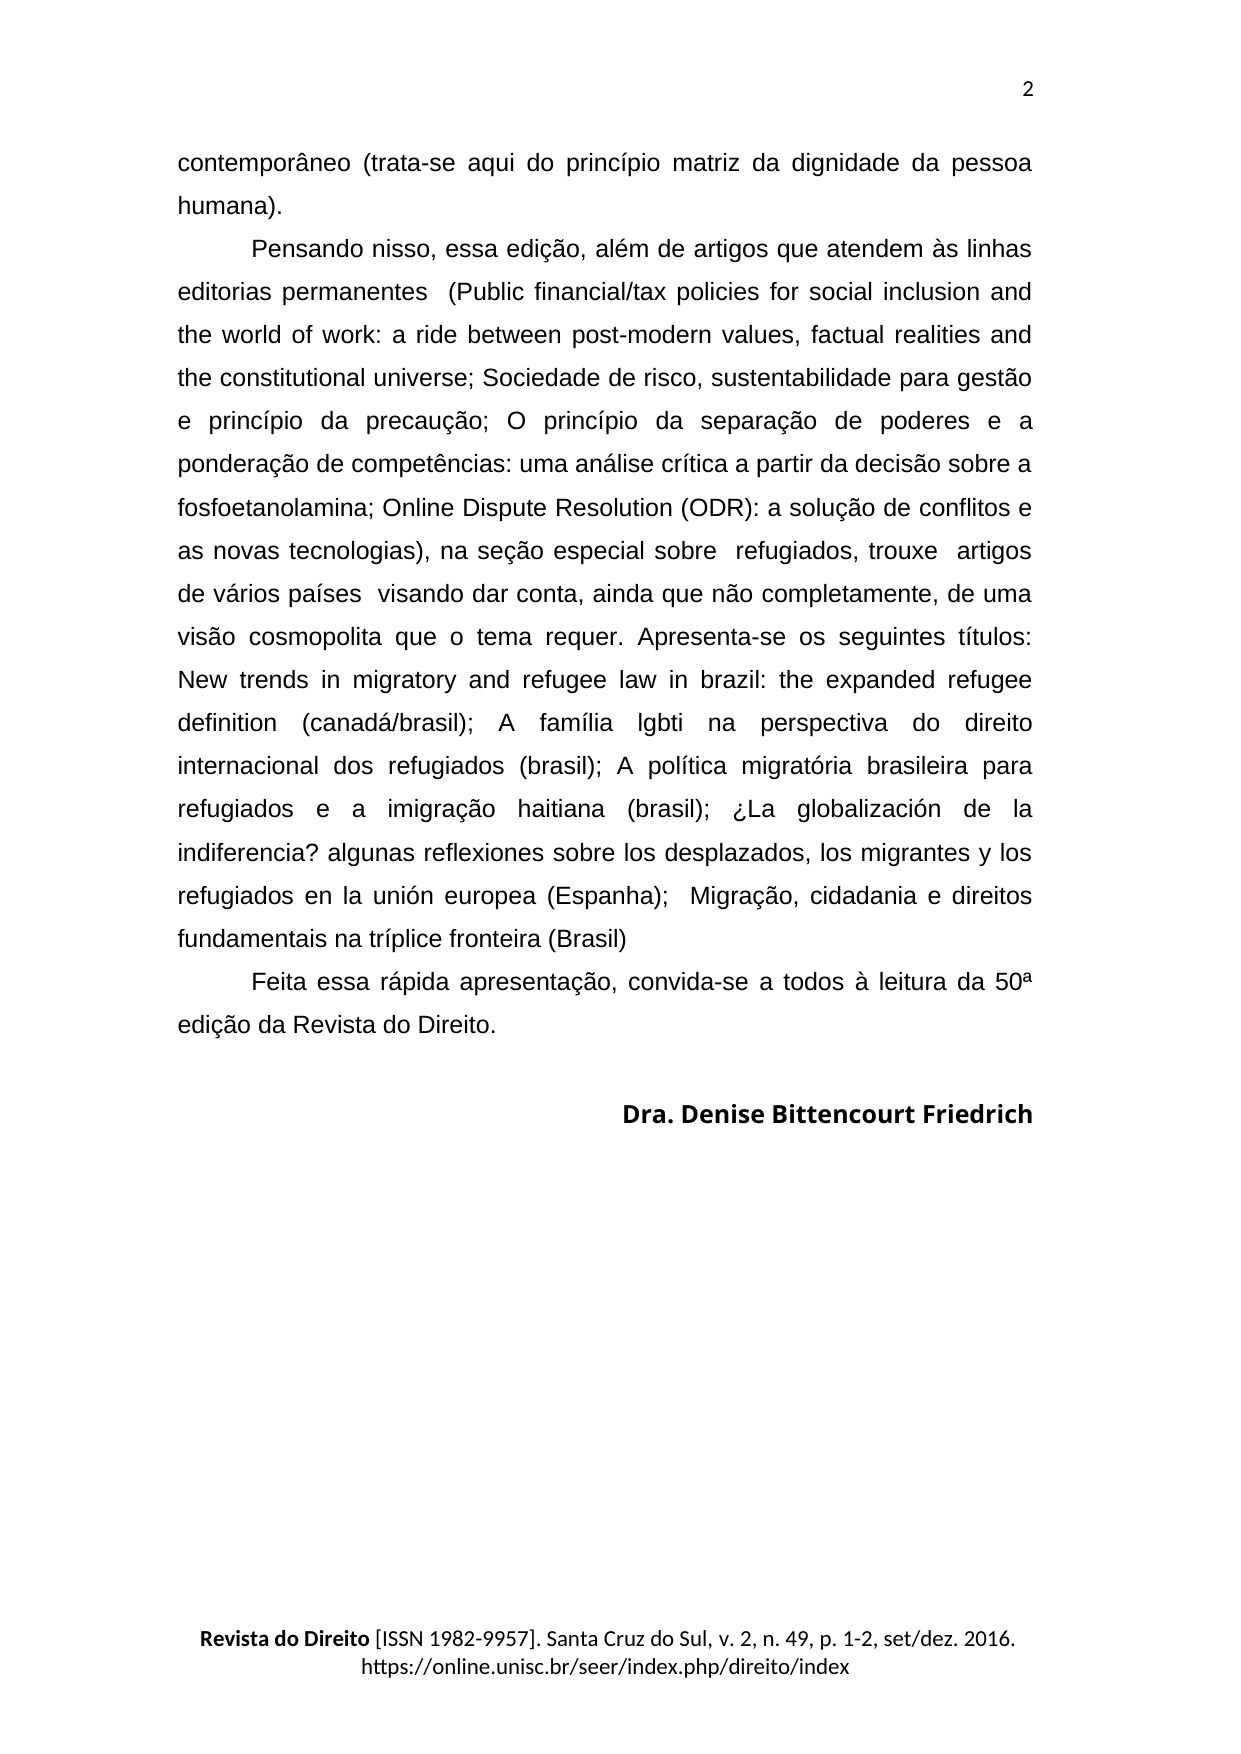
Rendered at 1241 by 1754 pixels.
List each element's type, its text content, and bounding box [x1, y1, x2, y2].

text Dra. Denise Bittencourt Friedrich [177, 1096, 1034, 1130]
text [177, 148, 1034, 219]
text Feita essa rápida apresentação, convida-se a todos à leitura da 50ª edição da Revista do Direito. [177, 967, 1034, 1039]
text Pensando nisso, essa edição, além de artigos que atendem às linhas editorias permanentes (Public financial/tax policies for social inclusion and the world of work: a ride between post-modern values, factual realities and the constitutional universe; Sociedade de risco, sustentabilidade para gestão e princípio da precaução; O princípio da separação de poderes e a ponderação de competências: uma análise crítica a partir da decisão sobre a fosfoetanolamina; Online Dispute Resolution (ODR): a solução de conflitos e as novas tecnologias), na seção especial sobre refugiados, trouxe artigos de vários países visando dar conta, ainda que não completamente, de uma visão cosmopolita que o tema requer. Apresenta-se os seguintes títulos: New trends in migratory and refugee law in brazil: the expanded refugee definition (canadá/brasil); A família lgbti na perspectiva do direito internacional dos refugiados (brasil); A política migratória brasileira para refugiados e a imigração haitiana (brasil); ¿La globalización de la indiferencia? algunas reflexiones sobre los desplazados, los migrantes y los refugiados en la unión europea (Espanha); Migração, cidadania e direitos fundamentais na tríplice fronteira (Brasil) [177, 234, 1034, 953]
